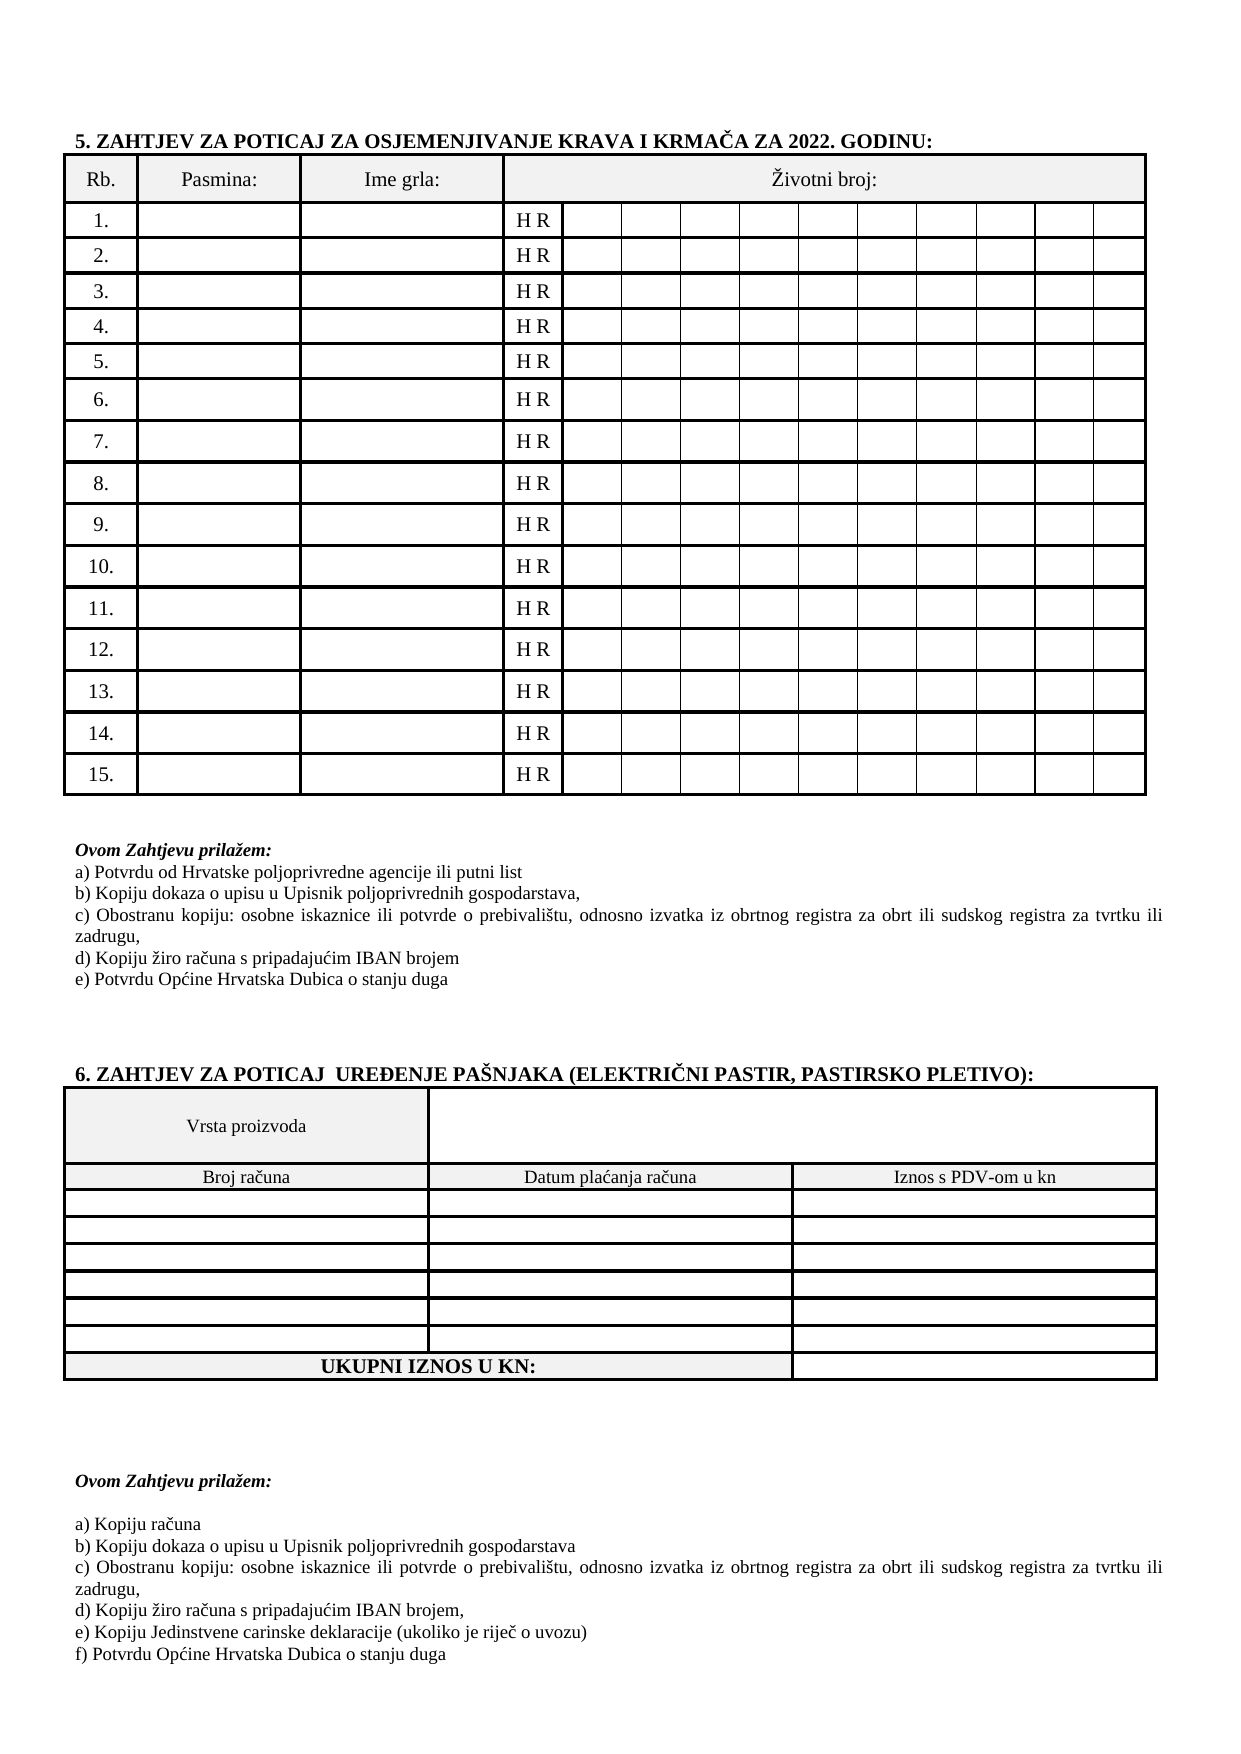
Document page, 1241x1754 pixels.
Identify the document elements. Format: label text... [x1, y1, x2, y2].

table_cell [430, 1191, 791, 1215]
table_cell Iznos s PDV-om u kn [794, 1165, 1155, 1188]
table_cell 13. [66, 672, 136, 710]
table_cell [917, 589, 976, 627]
table_cell 8. [66, 464, 136, 502]
table_cell [564, 589, 621, 627]
table_cell 15. [66, 755, 136, 793]
table_cell [681, 505, 739, 544]
table_cell H R [505, 422, 561, 460]
table_cell [564, 672, 621, 710]
table_cell [799, 422, 857, 460]
table_cell [799, 310, 857, 342]
table_cell [858, 755, 916, 793]
table_cell [858, 275, 916, 307]
table_cell [917, 505, 976, 544]
table_cell [622, 672, 680, 710]
text a) Potvrdu od Hrvatske poljoprivredne agencije ili putni list [75, 861, 1165, 882]
table_header Vrsta proizvoda [66, 1089, 427, 1162]
table_cell [1094, 422, 1144, 460]
table_cell [1036, 755, 1093, 793]
table_cell H R [505, 464, 561, 502]
table_cell [564, 310, 621, 342]
table_cell [1094, 464, 1144, 502]
text b) Kopiju dokaza o upisu u Upisnik poljoprivrednih gospodarstava [75, 1534, 1165, 1556]
table_cell H R [505, 505, 561, 544]
table_cell [302, 239, 502, 271]
table_cell [622, 239, 680, 271]
table_cell [681, 714, 739, 752]
table_cell 2. [66, 239, 136, 271]
table_cell [1094, 714, 1144, 752]
table_cell [302, 714, 502, 752]
table_header Životni broj: [505, 156, 1144, 201]
table_cell [139, 239, 299, 271]
text Ovom Zahtjevu prilažem: [75, 1470, 1165, 1491]
table_cell [917, 380, 976, 419]
table_cell [858, 345, 916, 377]
table_cell H R [505, 239, 561, 271]
table_cell [681, 310, 739, 342]
table_cell [799, 589, 857, 627]
table_cell [139, 380, 299, 419]
table_cell H R [505, 630, 561, 669]
table_cell [302, 380, 502, 419]
table_cell [430, 1273, 791, 1296]
table_cell [681, 380, 739, 419]
table_cell [1036, 204, 1093, 236]
table_cell 7. [66, 422, 136, 460]
table_cell 12. [66, 630, 136, 669]
table_cell 11. [66, 589, 136, 627]
text 5. ZAHTJEV ZA POTICAJ ZA OSJEMENJIVANJE KRAVA I KRMAČA ZA 2022. GODINU: [75, 129, 1165, 153]
table_cell [794, 1327, 1155, 1351]
table_cell [139, 589, 299, 627]
table_cell [799, 380, 857, 419]
table_cell [977, 204, 1034, 236]
table_cell [302, 345, 502, 377]
table_cell [564, 464, 621, 502]
text a) Kopiju računa [75, 1513, 1165, 1534]
table_cell H R [505, 589, 561, 627]
table_cell Broj računa [66, 1165, 427, 1188]
table_cell [302, 672, 502, 710]
text c) Obostranu kopiju: osobne iskaznice ili potvrde o prebivalištu, odnosno izvatka iz obrtnog registra za obrt ili sudskog registra za tvrtku ili zadrugu, [75, 904, 1165, 947]
table_cell [740, 714, 798, 752]
table_cell [564, 630, 621, 669]
table_cell [139, 204, 299, 236]
table_cell [681, 345, 739, 377]
table_cell H R [505, 275, 561, 307]
table_cell [977, 464, 1034, 502]
table_cell [917, 239, 976, 271]
table_cell [622, 275, 680, 307]
table_cell [139, 345, 299, 377]
table_cell [681, 547, 739, 585]
table_cell [977, 345, 1034, 377]
table_cell [622, 630, 680, 669]
table_cell [1094, 275, 1144, 307]
table_cell H R [505, 755, 561, 793]
table_cell H R [505, 380, 561, 419]
table_cell [681, 275, 739, 307]
table_cell [302, 422, 502, 460]
table_cell [139, 755, 299, 793]
table_cell [740, 275, 798, 307]
table_cell [681, 464, 739, 502]
table_header Rb. [66, 156, 136, 201]
table_cell [1094, 755, 1144, 793]
table_cell [858, 310, 916, 342]
table_cell [1094, 672, 1144, 710]
table_cell [1094, 239, 1144, 271]
table_cell [622, 755, 680, 793]
table_cell [622, 345, 680, 377]
table_cell [917, 755, 976, 793]
table_cell [1094, 547, 1144, 585]
table_cell [740, 380, 798, 419]
text e) Kopiju Jedinstvene carinske deklaracije (ukoliko je riječ o uvozu) [75, 1621, 1165, 1642]
table_cell [681, 672, 739, 710]
table_cell [917, 714, 976, 752]
table_cell [799, 714, 857, 752]
table_cell [858, 505, 916, 544]
table_cell [740, 345, 798, 377]
table_cell [1094, 310, 1144, 342]
table_cell 9. [66, 505, 136, 544]
table_cell [302, 464, 502, 502]
table_cell H R [505, 204, 561, 236]
table_cell [564, 422, 621, 460]
table_cell [622, 204, 680, 236]
table_cell [794, 1245, 1155, 1269]
table_cell [430, 1245, 791, 1269]
table_cell [794, 1191, 1155, 1215]
table_cell [66, 1218, 427, 1242]
table_cell [66, 1300, 427, 1324]
table_cell [977, 505, 1034, 544]
table_cell [66, 1245, 427, 1269]
table_cell [430, 1327, 791, 1351]
table_cell [681, 204, 739, 236]
table_cell [1036, 239, 1093, 271]
table_cell [139, 275, 299, 307]
table_cell [917, 464, 976, 502]
table_cell [794, 1273, 1155, 1296]
table_cell [858, 547, 916, 585]
table_cell [681, 589, 739, 627]
table_cell [430, 1300, 791, 1324]
table_cell [1094, 589, 1144, 627]
table_cell 4. [66, 310, 136, 342]
table_cell [1094, 204, 1144, 236]
text f) Potvrdu Općine Hrvatska Dubica o stanju duga [75, 1642, 1165, 1664]
table_cell 10. [66, 547, 136, 585]
table_cell [681, 422, 739, 460]
table_cell [1036, 380, 1093, 419]
table_cell [564, 547, 621, 585]
table_cell H R [505, 345, 561, 377]
table_cell [1036, 589, 1093, 627]
table_cell [139, 422, 299, 460]
table_cell [977, 672, 1034, 710]
table_cell [740, 422, 798, 460]
table_cell [858, 589, 916, 627]
table_cell [799, 239, 857, 271]
table_cell [858, 204, 916, 236]
table_cell [139, 547, 299, 585]
table_cell [139, 714, 299, 752]
table_cell [799, 345, 857, 377]
table_cell [564, 380, 621, 419]
table_cell [1036, 505, 1093, 544]
table_cell [799, 464, 857, 502]
table_cell [799, 204, 857, 236]
text c) Obostranu kopiju: osobne iskaznice ili potvrde o prebivalištu, odnosno izvatka iz obrtnog registra za obrt ili sudskog registra za tvrtku ili zadrugu, [75, 1556, 1165, 1599]
table_cell [622, 547, 680, 585]
table_cell [977, 589, 1034, 627]
table_cell [302, 755, 502, 793]
table_cell [564, 505, 621, 544]
table_cell [799, 630, 857, 669]
table_cell [302, 310, 502, 342]
table_cell [1036, 464, 1093, 502]
table_cell [564, 345, 621, 377]
table_cell UKUPNI IZNOS U KN: [66, 1354, 791, 1378]
table_cell [302, 547, 502, 585]
table_cell [622, 380, 680, 419]
table_cell [740, 464, 798, 502]
table_cell 14. [66, 714, 136, 752]
table_cell 6. [66, 380, 136, 419]
text e) Potvrdu Općine Hrvatska Dubica o stanju duga [75, 968, 1165, 990]
table_cell [858, 380, 916, 419]
table_cell [139, 464, 299, 502]
table_cell [740, 672, 798, 710]
table_cell [917, 310, 976, 342]
table_cell [622, 464, 680, 502]
table_cell [302, 204, 502, 236]
table_header Pasmina: [139, 156, 299, 201]
table_cell [740, 547, 798, 585]
table_cell [139, 505, 299, 544]
table_cell [799, 275, 857, 307]
table_cell [564, 755, 621, 793]
table_cell [1094, 505, 1144, 544]
table_cell [1036, 714, 1093, 752]
table_cell [977, 310, 1034, 342]
table_cell [858, 672, 916, 710]
table_cell [858, 630, 916, 669]
table_cell [564, 275, 621, 307]
table_cell [917, 204, 976, 236]
table_cell [622, 505, 680, 544]
table_cell [681, 630, 739, 669]
table_cell [66, 1273, 427, 1296]
table_cell [564, 204, 621, 236]
table_cell [1094, 345, 1144, 377]
table_cell [1036, 547, 1093, 585]
table_cell [681, 755, 739, 793]
table_cell [622, 714, 680, 752]
text 6. ZAHTJEV ZA POTICAJ UREĐENJE PAŠNJAKA (ELEKTRIČNI PASTIR, PASTIRSKO PLETIVO): [75, 1062, 1165, 1086]
table_cell H R [505, 714, 561, 752]
table_cell Datum plaćanja računa [430, 1165, 791, 1188]
table_cell H R [505, 547, 561, 585]
table_cell [977, 755, 1034, 793]
text Ovom Zahtjevu prilažem: [75, 839, 1165, 861]
table_cell [740, 239, 798, 271]
table_cell [977, 714, 1034, 752]
text d) Kopiju žiro računa s pripadajućim IBAN brojem [75, 947, 1165, 968]
table_cell [977, 547, 1034, 585]
table_cell [858, 422, 916, 460]
table_header [430, 1089, 1155, 1162]
table_cell [977, 275, 1034, 307]
table_cell [740, 505, 798, 544]
table_cell [430, 1218, 791, 1242]
table_cell [1036, 275, 1093, 307]
table_cell [302, 505, 502, 544]
table_cell [139, 672, 299, 710]
table_cell [1036, 310, 1093, 342]
table_cell [977, 630, 1034, 669]
table_cell H R [505, 672, 561, 710]
table_cell [622, 310, 680, 342]
table_cell [977, 239, 1034, 271]
table_cell [858, 714, 916, 752]
text b) Kopiju dokaza o upisu u Upisnik poljoprivrednih gospodarstava, [75, 882, 1165, 904]
table_cell [302, 589, 502, 627]
table_cell [917, 630, 976, 669]
table_cell [1036, 672, 1093, 710]
table_cell [799, 755, 857, 793]
table_cell [302, 275, 502, 307]
table_cell [799, 505, 857, 544]
table_header Ime grla: [302, 156, 502, 201]
table_cell [740, 310, 798, 342]
table_cell [794, 1300, 1155, 1324]
table_cell [1094, 380, 1144, 419]
table_cell [1094, 630, 1144, 669]
table_cell [740, 204, 798, 236]
table_cell [622, 422, 680, 460]
table_cell [740, 630, 798, 669]
table_cell [66, 1191, 427, 1215]
table_cell 1. [66, 204, 136, 236]
table_cell [794, 1218, 1155, 1242]
table_cell [917, 345, 976, 377]
table_cell [917, 422, 976, 460]
table_cell [1036, 422, 1093, 460]
table_cell [622, 589, 680, 627]
table_cell [858, 239, 916, 271]
table_cell [1036, 345, 1093, 377]
table_cell H R [505, 310, 561, 342]
table_cell [799, 547, 857, 585]
table_cell [740, 589, 798, 627]
table_cell [681, 239, 739, 271]
table_cell [799, 672, 857, 710]
text d) Kopiju žiro računa s pripadajućim IBAN brojem, [75, 1599, 1165, 1621]
table_cell [1036, 630, 1093, 669]
table_cell [66, 1327, 427, 1351]
table_cell [302, 630, 502, 669]
table_cell 3. [66, 275, 136, 307]
table_cell [139, 630, 299, 669]
table_cell [564, 239, 621, 271]
table_cell [858, 464, 916, 502]
table_cell [794, 1354, 1155, 1378]
table_cell [917, 547, 976, 585]
table_cell [740, 755, 798, 793]
table_cell [917, 672, 976, 710]
table_cell [917, 275, 976, 307]
table_cell [564, 714, 621, 752]
table_cell [977, 422, 1034, 460]
table_cell [977, 380, 1034, 419]
table_cell [139, 310, 299, 342]
table_cell 5. [66, 345, 136, 377]
